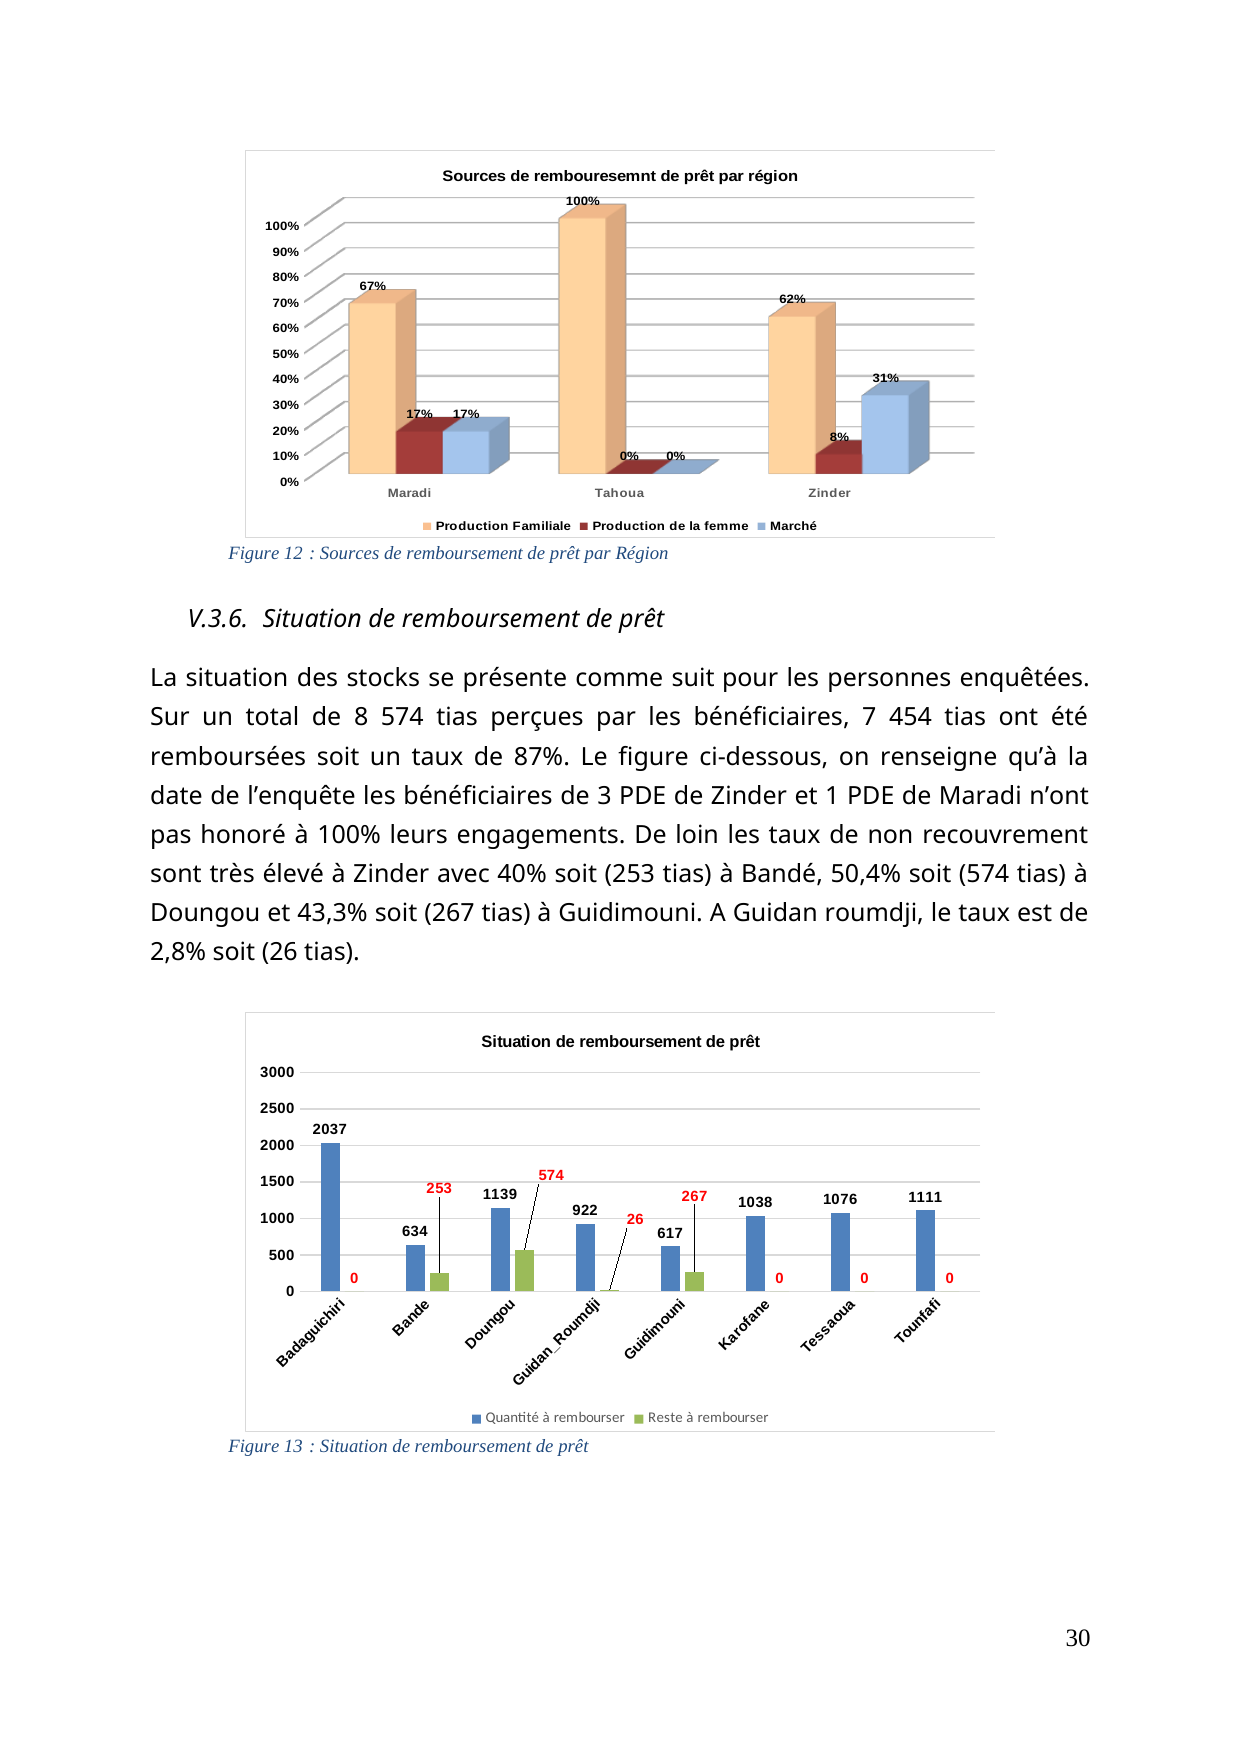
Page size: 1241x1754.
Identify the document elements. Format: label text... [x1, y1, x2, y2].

text La situation des stocks se présente comme suit pour les personnes enquêtées. Sur un total de 8 574 tias perçues par les bénéficiaires, 7 454 tias ont été remboursées soit un taux de 87%. Le figure ci-dessous, on renseigne qu’à la date de l’enquête les bénéficiaires de 3 PDE de Zinder et 1 PDE de Maradi n’ont pas honoré à 100% leurs engagements. De loin les taux de non recouvrement sont très élevé à Zinder avec 40% soit (253 tias) à Bandé, 50,4% soit (574 tias) à Doungou et 43,3% soit (267 tias) à Guidimouni. A Guidan roumdji, le taux est de 2,8% soit (26 tias). [150, 660, 1090, 968]
subtitle Situation de remboursement de prêt [187, 601, 1090, 635]
